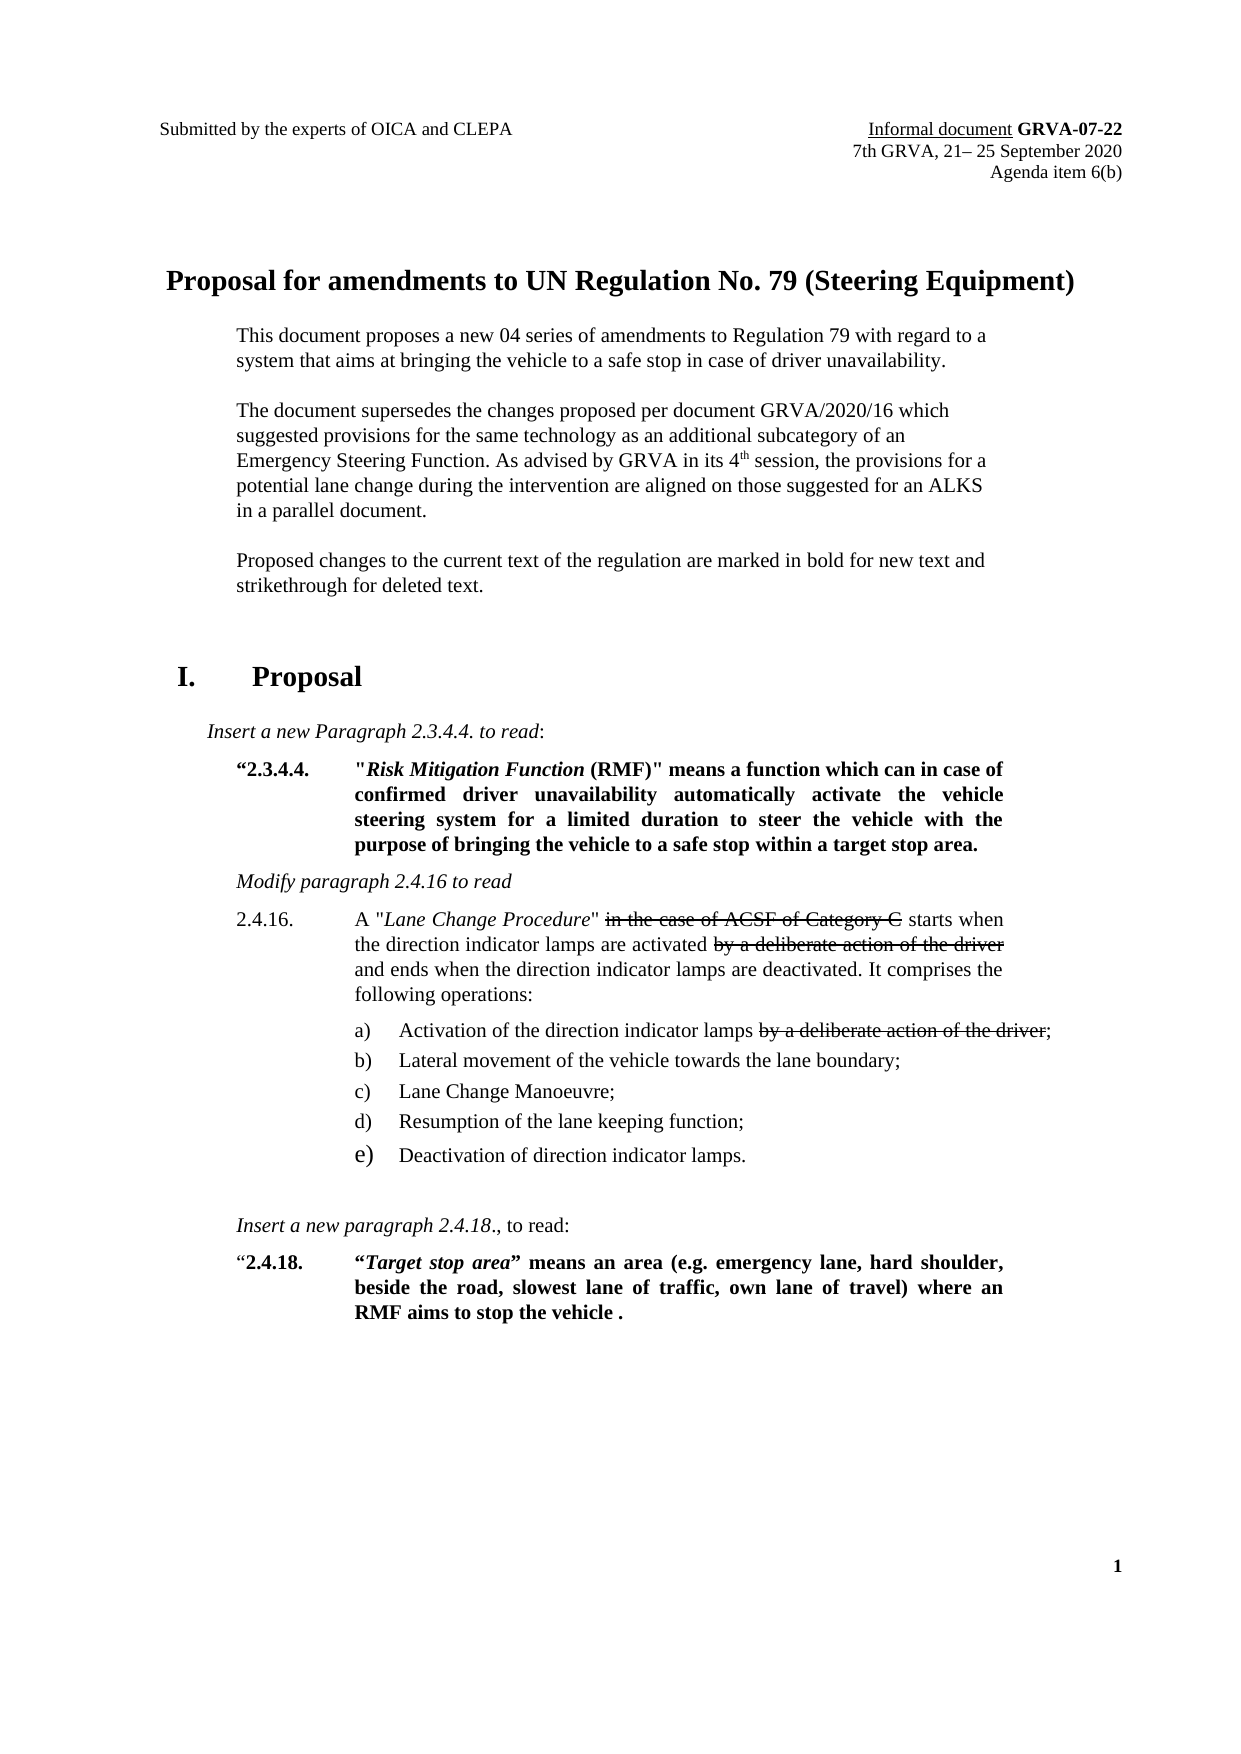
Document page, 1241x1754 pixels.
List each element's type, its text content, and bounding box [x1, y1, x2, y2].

text Proposal for amendments to UN Regulation No. 79 (Steering Equipment) [118, 263, 1122, 297]
text This document proposes a new 04 series of amendments to Regulation 79 with regard to a system that aims at bringing the vehicle to a safe stop in case of driver unavailability. [236, 322, 1004, 372]
text Modify paragraph 2.4.16 to read [236, 868, 1004, 893]
list Activation of the direction indicator lamps by a deliberate action of the driver; [354, 1018, 1122, 1042]
text Insert a new Paragraph 2.3.4.4. to read: [207, 718, 1004, 743]
list Proposal [177, 659, 1004, 693]
text “2.4.18. “Target stop area” means an area (e.g. emergency lane, hard shoulder, beside the road, slowest lane of traffic, own lane of travel) where an RMF aims to stop the vehicle . [236, 1249, 1004, 1324]
list Lateral movement of the vehicle towards the lane boundary; [354, 1048, 1122, 1072]
text “2.3.4.4. "Risk Mitigation Function (RMF)" means a function which can in case of confirmed driver unavailability automatically activate the vehicle steering system for a limited duration to steer the vehicle with the purpose of bringing the vehicle to a safe stop within a target stop area. [236, 756, 1004, 856]
text The document supersedes the changes proposed per document GRVA/2020/16 which suggested provisions for the same technology as an additional subcategory of an Emergency Steering Function. As advised by GRVA in its 4th session, the provisions for a potential lane change during the intervention are aligned on those suggested for an ALKS in a parallel document. [236, 397, 1004, 522]
list Deactivation of direction indicator lamps. [354, 1139, 1122, 1168]
list Resumption of the lane keeping function; [354, 1109, 1122, 1133]
text Proposed changes to the current text of the regulation are marked in bold for new text and strikethrough for deleted text. [236, 547, 1004, 597]
list Lane Change Manoeuvre; [354, 1079, 1122, 1103]
text 2.4.16. A "Lane Change Procedure" in the case of ACSF of Category C starts when the direction indicator lamps are activated by a deliberate action of the driver and ends when the direction indicator lamps are deactivated. It comprises the following operations: [236, 906, 1004, 1006]
text Insert a new paragraph 2.4.18., to read: [236, 1212, 1004, 1237]
